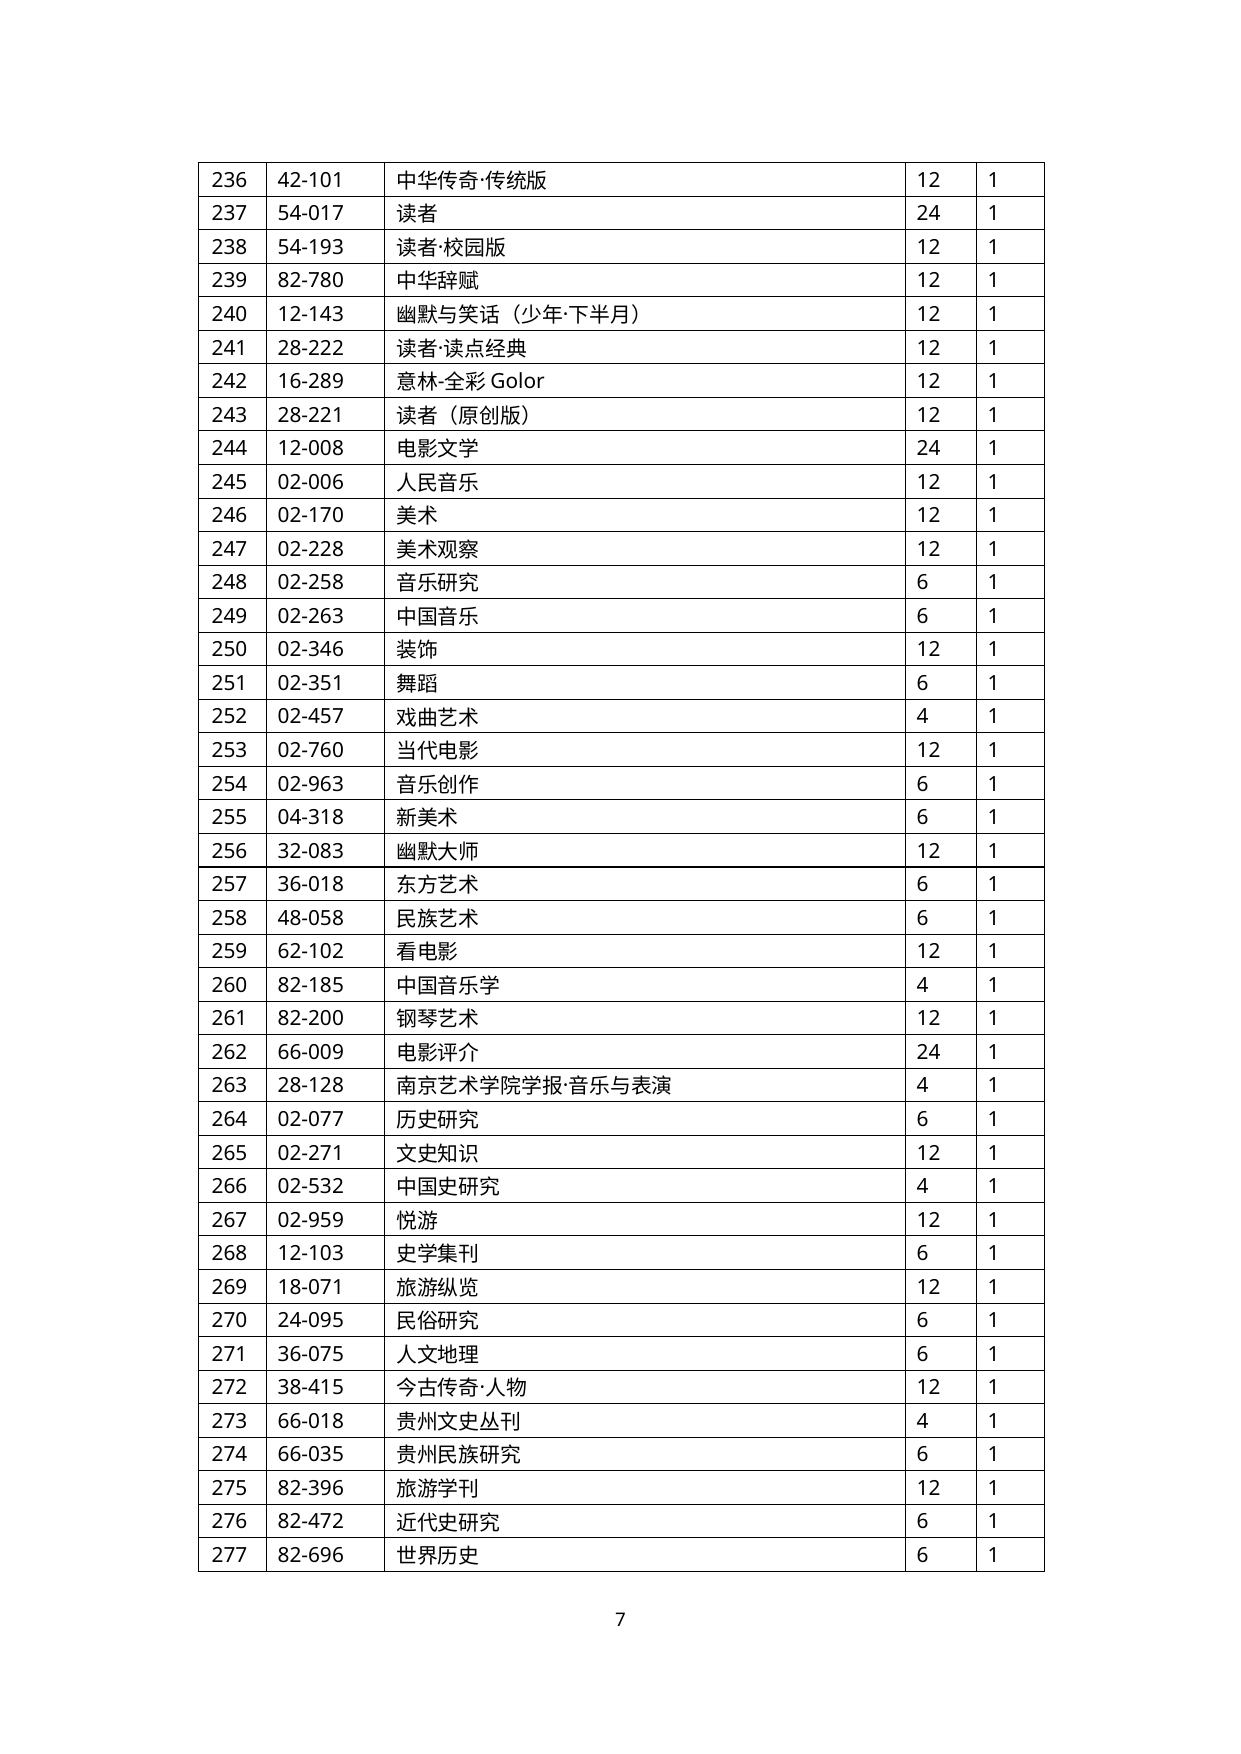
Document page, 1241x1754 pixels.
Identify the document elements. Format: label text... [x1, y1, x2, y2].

table_cell 48-058 [267, 901, 384, 933]
table_cell [199, 868, 266, 900]
table_cell [199, 1270, 266, 1302]
table_cell 1 [977, 599, 1044, 632]
table_cell 12 [906, 1471, 976, 1504]
table_cell 文史知识 [385, 1136, 905, 1168]
table_cell 1 [977, 1102, 1044, 1135]
table_cell 12 [906, 163, 976, 196]
table_cell 6 [906, 1438, 976, 1470]
table_cell 82-780 [267, 264, 384, 296]
table_cell 12 [906, 230, 976, 263]
table_cell 读者·校园版 [385, 230, 905, 263]
table_cell 82-396 [267, 1471, 384, 1504]
table_cell [199, 230, 266, 263]
table_cell 历史研究 [385, 1102, 905, 1135]
table_cell 装饰 [385, 633, 905, 665]
table_cell 66-018 [267, 1404, 384, 1437]
table_cell 1 [977, 733, 1044, 766]
table_cell 1 [977, 935, 1044, 967]
table_cell 12 [906, 1203, 976, 1235]
table_cell 6 [906, 1304, 976, 1336]
table_cell 12 [906, 331, 976, 363]
table_cell 42-101 [267, 163, 384, 196]
table_cell 36-018 [267, 868, 384, 900]
table_cell 1 [977, 1337, 1044, 1369]
table_cell [199, 1538, 266, 1571]
table_cell 12 [906, 465, 976, 497]
table_cell 新美术 [385, 800, 905, 833]
table_cell 东方艺术 [385, 868, 905, 900]
table_cell 02-532 [267, 1169, 384, 1202]
table_cell 12 [906, 834, 976, 866]
table_cell 02-077 [267, 1102, 384, 1135]
table_cell 中国音乐 [385, 599, 905, 632]
table_cell 02-457 [267, 700, 384, 732]
table_cell [199, 968, 266, 1001]
table_cell 4 [906, 1069, 976, 1101]
table_cell [199, 700, 266, 732]
table_cell 36-075 [267, 1337, 384, 1369]
table_cell 近代史研究 [385, 1505, 905, 1537]
table_cell 民俗研究 [385, 1304, 905, 1336]
table_cell 贵州文史丛刊 [385, 1404, 905, 1437]
table_cell 18-071 [267, 1270, 384, 1302]
table_cell 1 [977, 633, 1044, 665]
table_cell [199, 1035, 266, 1068]
table_cell 1 [977, 1438, 1044, 1470]
table_cell 意林-全彩Golor [385, 364, 905, 397]
table_cell 1 [977, 1035, 1044, 1068]
table_cell 1 [977, 767, 1044, 799]
table_cell [199, 532, 266, 564]
table_cell [199, 1203, 266, 1235]
table_cell 1 [977, 398, 1044, 430]
table_cell 12 [906, 264, 976, 296]
table_cell 今古传奇·人物 [385, 1371, 905, 1403]
table_cell 电影评介 [385, 1035, 905, 1068]
table_cell 电影文学 [385, 431, 905, 464]
table_cell 02-760 [267, 733, 384, 766]
table_cell 人民音乐 [385, 465, 905, 497]
table_cell [199, 1438, 266, 1470]
table_cell 02-006 [267, 465, 384, 497]
table_cell [199, 1304, 266, 1336]
table_cell 16-289 [267, 364, 384, 397]
table_cell 12 [906, 364, 976, 397]
table_cell 28-222 [267, 331, 384, 363]
table_cell [199, 297, 266, 330]
table_cell 62-102 [267, 935, 384, 967]
table_cell 中华辞赋 [385, 264, 905, 296]
table_cell 1 [977, 1471, 1044, 1504]
table_cell 人文地理 [385, 1337, 905, 1369]
table_cell [199, 800, 266, 833]
table_cell [199, 499, 266, 531]
table_cell 12 [906, 935, 976, 967]
table_cell 12 [906, 1371, 976, 1403]
table_cell 02-351 [267, 666, 384, 699]
table_cell 82-472 [267, 1505, 384, 1537]
table_cell 1 [977, 264, 1044, 296]
table_cell 1 [977, 331, 1044, 363]
table_cell 音乐研究 [385, 566, 905, 598]
table_cell 12-103 [267, 1236, 384, 1269]
table_cell [199, 1371, 266, 1403]
table_cell 12 [906, 532, 976, 564]
table_cell 读者·读点经典 [385, 331, 905, 363]
table_cell 12 [906, 733, 976, 766]
table_cell 1 [977, 230, 1044, 263]
table_cell 02-271 [267, 1136, 384, 1168]
table_cell 4 [906, 968, 976, 1001]
table_cell 38-415 [267, 1371, 384, 1403]
table_cell 6 [906, 1236, 976, 1269]
table_cell 当代电影 [385, 733, 905, 766]
table_cell 幽默与笑话（少年·下半月） [385, 297, 905, 330]
table_cell [199, 767, 266, 799]
table_cell [199, 163, 266, 196]
table_cell 82-696 [267, 1538, 384, 1571]
table_cell 读者 [385, 197, 905, 229]
table_cell 1 [977, 163, 1044, 196]
table_cell 6 [906, 599, 976, 632]
table_cell [199, 1471, 266, 1504]
table_cell [199, 197, 266, 229]
table_cell [199, 901, 266, 933]
table_cell [199, 599, 266, 632]
table_cell 12 [906, 1002, 976, 1034]
table_cell [199, 1236, 266, 1269]
table_cell 民族艺术 [385, 901, 905, 933]
table_cell 02-263 [267, 599, 384, 632]
table_cell 1 [977, 968, 1044, 1001]
table_cell [199, 1069, 266, 1101]
table_cell 1 [977, 868, 1044, 900]
table_cell 读者（原创版） [385, 398, 905, 430]
table_cell 戏曲艺术 [385, 700, 905, 732]
table_cell 史学集刊 [385, 1236, 905, 1269]
table_cell 24 [906, 197, 976, 229]
table_cell [199, 1337, 266, 1369]
table_cell 66-035 [267, 1438, 384, 1470]
table_cell 1 [977, 532, 1044, 564]
table_cell 1 [977, 1002, 1044, 1034]
table_cell [199, 633, 266, 665]
table_cell 1 [977, 1505, 1044, 1537]
table_cell 6 [906, 566, 976, 598]
table_cell 6 [906, 666, 976, 699]
table_cell 1 [977, 1069, 1044, 1101]
table_cell [199, 834, 266, 866]
table_cell 1 [977, 1538, 1044, 1571]
table_cell 世界历史 [385, 1538, 905, 1571]
table_cell 02-228 [267, 532, 384, 564]
table_cell 1 [977, 297, 1044, 330]
table_cell [199, 566, 266, 598]
table_cell [199, 465, 266, 497]
table_cell 12 [906, 1136, 976, 1168]
table_cell 12 [906, 633, 976, 665]
table_cell 美术观察 [385, 532, 905, 564]
table_cell [199, 398, 266, 430]
table_cell 6 [906, 767, 976, 799]
table_cell [199, 1002, 266, 1034]
table_cell 旅游学刊 [385, 1471, 905, 1504]
table_cell 美术 [385, 499, 905, 531]
table_cell 幽默大师 [385, 834, 905, 866]
table_cell 1 [977, 800, 1044, 833]
table_cell 02-258 [267, 566, 384, 598]
table_cell 4 [906, 700, 976, 732]
table_cell 旅游纵览 [385, 1270, 905, 1302]
table_cell 28-128 [267, 1069, 384, 1101]
table_cell 1 [977, 465, 1044, 497]
table_cell [199, 935, 266, 967]
table_cell 32-083 [267, 834, 384, 866]
table_cell 04-318 [267, 800, 384, 833]
table_cell [199, 666, 266, 699]
table_cell 中国史研究 [385, 1169, 905, 1202]
table_cell 02-959 [267, 1203, 384, 1235]
table_cell 1 [977, 431, 1044, 464]
table_cell 24 [906, 1035, 976, 1068]
table_cell 02-346 [267, 633, 384, 665]
table_cell 1 [977, 834, 1044, 866]
table_cell 82-185 [267, 968, 384, 1001]
table_cell 66-009 [267, 1035, 384, 1068]
table_cell 钢琴艺术 [385, 1002, 905, 1034]
table_cell 音乐创作 [385, 767, 905, 799]
table_cell 1 [977, 566, 1044, 598]
table_cell 6 [906, 1505, 976, 1537]
table_cell 贵州民族研究 [385, 1438, 905, 1470]
table_cell 12 [906, 398, 976, 430]
table_cell 54-017 [267, 197, 384, 229]
table_cell 1 [977, 1203, 1044, 1235]
table_cell 02-170 [267, 499, 384, 531]
table_cell [199, 733, 266, 766]
table_cell 1 [977, 1371, 1044, 1403]
table_cell [199, 364, 266, 397]
table_cell 舞蹈 [385, 666, 905, 699]
table_cell 54-193 [267, 230, 384, 263]
table_cell [199, 1136, 266, 1168]
table_cell 1 [977, 1270, 1044, 1302]
table_cell 6 [906, 800, 976, 833]
table_cell [199, 1169, 266, 1202]
table_cell [199, 331, 266, 363]
table_cell 12 [906, 499, 976, 531]
table_cell 6 [906, 1337, 976, 1369]
table_cell 1 [977, 1136, 1044, 1168]
table_cell 1 [977, 1304, 1044, 1336]
table_cell [199, 1404, 266, 1437]
table_cell 24-095 [267, 1304, 384, 1336]
table_cell 82-200 [267, 1002, 384, 1034]
table_cell 悦游 [385, 1203, 905, 1235]
table_cell 看电影 [385, 935, 905, 967]
table_cell [199, 1102, 266, 1135]
table_cell 6 [906, 1102, 976, 1135]
table_cell 12 [906, 1270, 976, 1302]
table_cell 12-143 [267, 297, 384, 330]
table_cell 12 [906, 297, 976, 330]
table_cell [199, 1505, 266, 1537]
table_cell 12-008 [267, 431, 384, 464]
table_cell 6 [906, 901, 976, 933]
table_cell 1 [977, 197, 1044, 229]
table_cell 4 [906, 1404, 976, 1437]
table_cell 1 [977, 1236, 1044, 1269]
table_cell 4 [906, 1169, 976, 1202]
table_cell 6 [906, 868, 976, 900]
table_cell 中华传奇·传统版 [385, 163, 905, 196]
table_cell [199, 431, 266, 464]
table_cell 1 [977, 901, 1044, 933]
table_cell [199, 264, 266, 296]
table_cell 24 [906, 431, 976, 464]
table_cell 中国音乐学 [385, 968, 905, 1001]
table_cell 1 [977, 364, 1044, 397]
table_cell 1 [977, 666, 1044, 699]
table_cell 6 [906, 1538, 976, 1571]
table_cell 1 [977, 1169, 1044, 1202]
table_cell 1 [977, 499, 1044, 531]
table_cell 28-221 [267, 398, 384, 430]
table_cell 02-963 [267, 767, 384, 799]
table_cell 南京艺术学院学报·音乐与表演 [385, 1069, 905, 1101]
table_cell 1 [977, 1404, 1044, 1437]
table_cell 1 [977, 700, 1044, 732]
